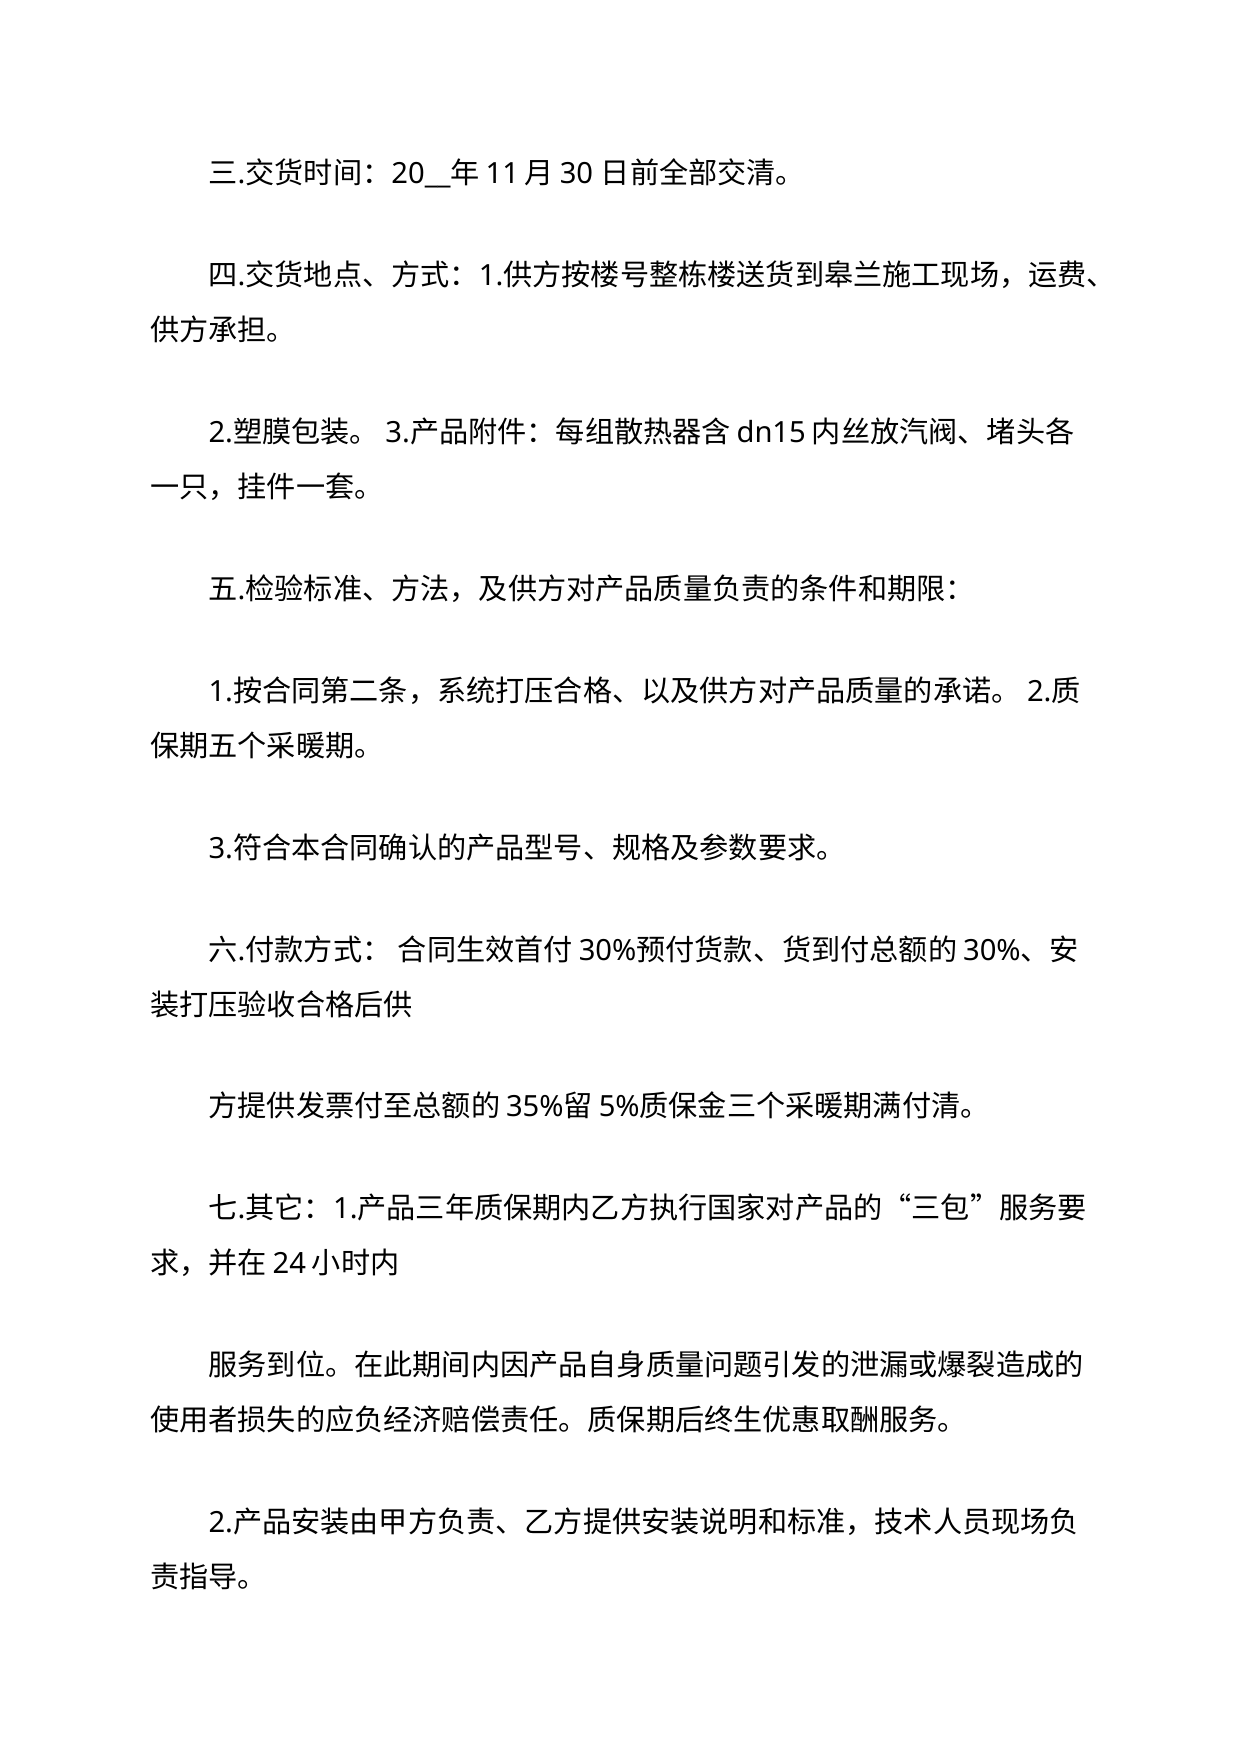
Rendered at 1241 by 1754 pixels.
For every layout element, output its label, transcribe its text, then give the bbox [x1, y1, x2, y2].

text 2.产品安装由甲方负责、乙方提供安装说明和标准，技术人员现场负责指导。 [150, 1499, 1090, 1596]
text 1.按合同第二条，系统打压合格、以及供方对产品质量的承诺。 2.质保期五个采暖期。 [150, 667, 1090, 765]
text 五.检验标准、方法，及供方对产品质量负责的条件和期限： [150, 566, 1090, 608]
text 3.符合本合同确认的产品型号、规格及参数要求。 [150, 824, 1090, 867]
text 2.塑膜包装。 3.产品附件：每组散热器含dn15内丝放汽阀、堵头各一只，挂件一套。 [150, 409, 1090, 506]
text 服务到位。在此期间内因产品自身质量问题引发的泄漏或爆裂造成的使用者损失的应负经济赔偿责任。质保期后终生优惠取酬服务。 [150, 1342, 1090, 1439]
text 六.付款方式： 合同生效首付30%预付货款、货到付总额的30%、安装打压验收合格后供 [150, 926, 1090, 1023]
text 四.交货地点、方式：1.供方按楼号整栋楼送货到皋兰施工现场，运费、供方承担。 [150, 252, 1090, 349]
text 方提供发票付至总额的35%留5%质保金三个采暖期满付清。 [150, 1083, 1090, 1125]
text 三.交货时间：20__年11月30 日前全部交清。 [150, 150, 1090, 192]
text 七.其它：1.产品三年质保期内乙方执行国家对产品的“三包”服务要求，并在24小时内 [150, 1185, 1090, 1282]
